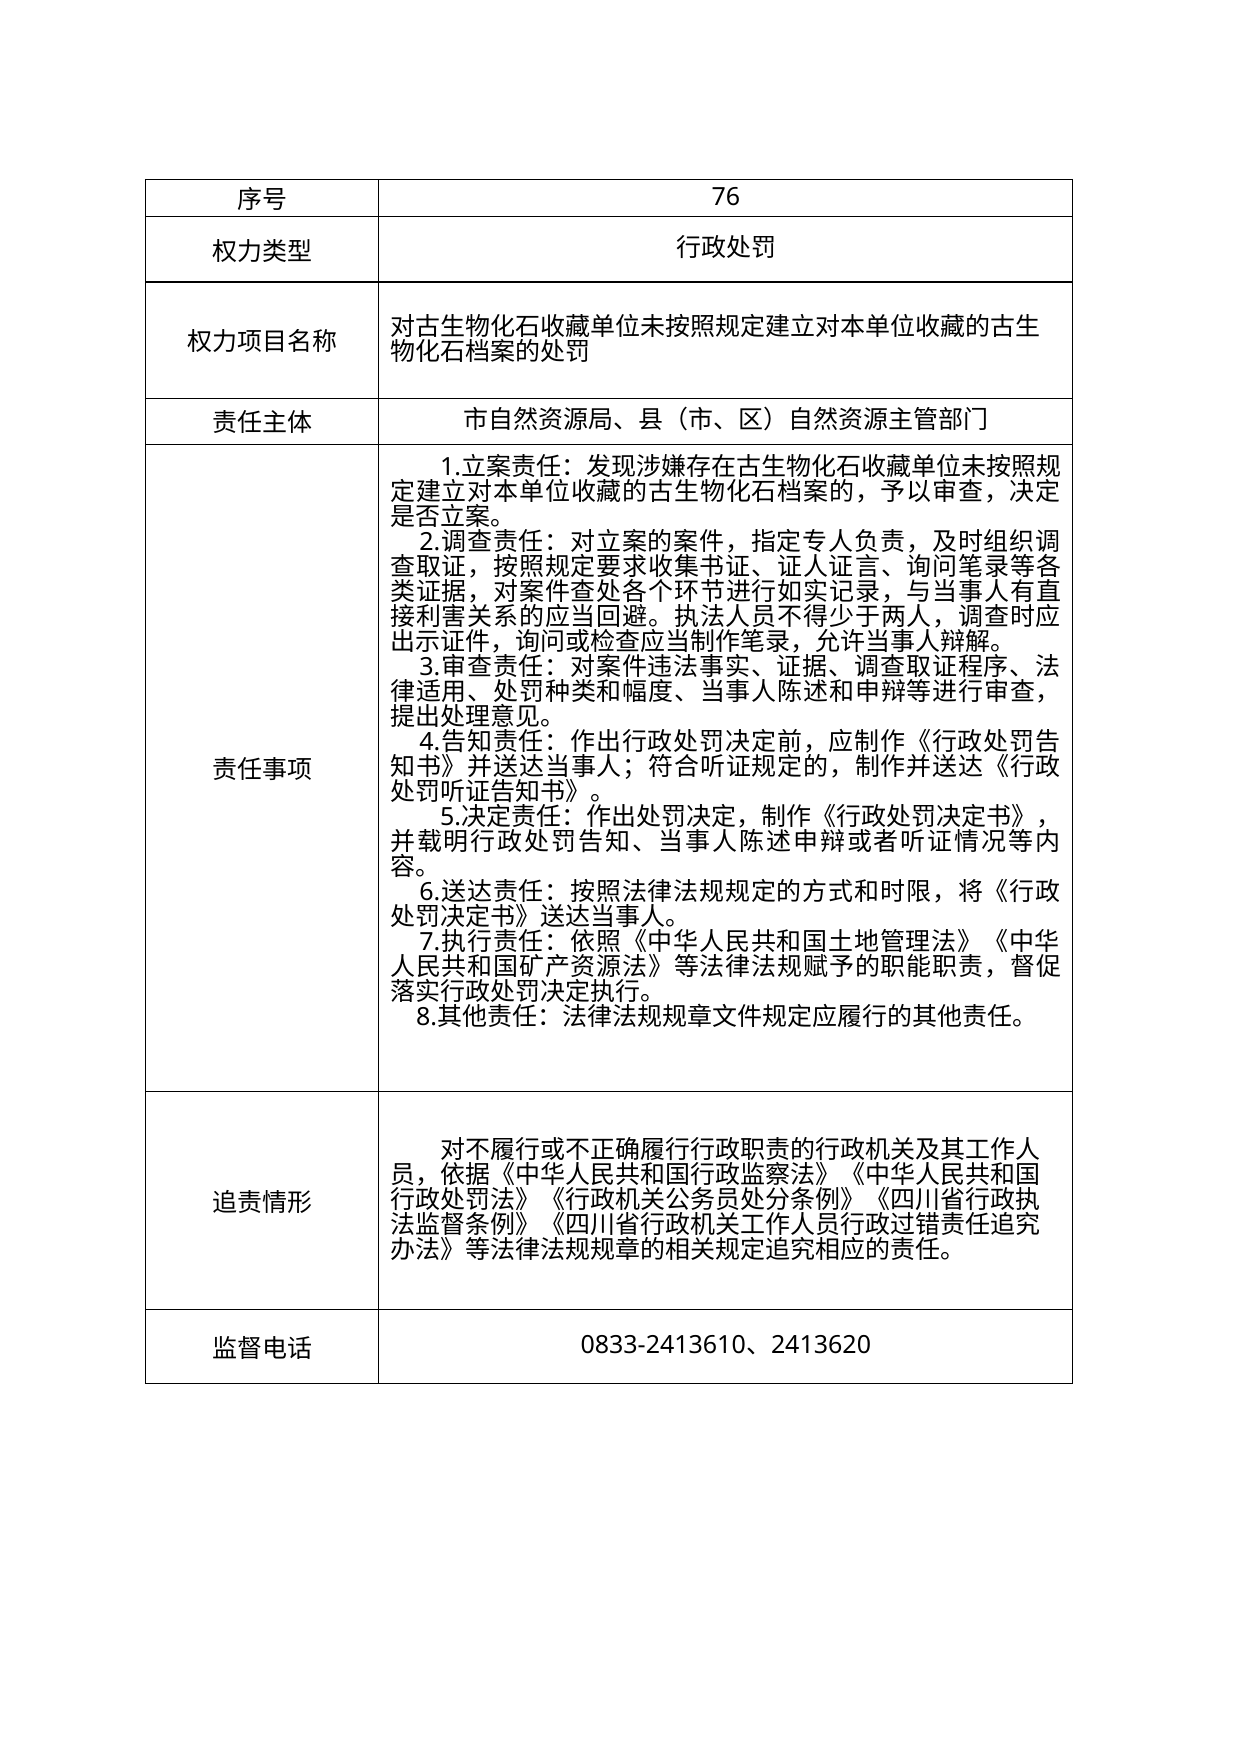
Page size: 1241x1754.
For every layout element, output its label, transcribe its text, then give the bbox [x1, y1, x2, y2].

table_cell 对古生物化石收藏单位未按照规定建立对本单位收藏的古生物化石档案的处罚 [379, 283, 1072, 398]
table_header 序号 [146, 180, 378, 216]
table_cell 责任主体 [146, 399, 378, 443]
table_cell 市自然资源局、县（市、区）自然资源主管部门 [379, 399, 1072, 443]
table_cell 追责情形 [146, 1092, 378, 1309]
table_cell 责任事项 [146, 445, 378, 1091]
table_cell 监督电话 [146, 1310, 378, 1383]
table_cell 0833-2413610、2413620 [379, 1310, 1072, 1383]
table_cell 行政处罚 [379, 217, 1072, 281]
table_cell 1.立案责任：发现涉嫌存在古生物化石收藏单位未按照规定建立对本单位收藏的古生物化石档案的，予以审查，决定是否立案。 2.调查责任：对立案的案件，指定专人负责，及时组织调查取证，按照规定要求收集书证、证人证言、询问笔录等各类证据，对案件查处各个环节进行如实记录，与当事人有直接利害关系的应当回避。执法人员不得少于两人，调查时应出示证件，询问或检查应当制作笔录，允许当事人辩解。 3.审查责任：对案件违法事实、证据、调查取证程序、法律适用、处罚种类和幅度、当事人陈述和申辩等进行审查，提出处理意见。 4.告知责任：作出行政处罚决定前，应制作《行政处罚告知书》并送达当事人；符合听证规定的，制作并送达《行政处罚听证告知书》。 5.决定责任：作出处罚决定，制作《行政处罚决定书》，并载明行政处罚告知、当事人陈述申辩或者听证情况等内容。 6.送达责任：按照法律法规规定的方式和时限，将《行政处罚决定书》送达当事人。 7.执行责任：依照《中华人民共和国土地管理法》《中华人民共和国矿产资源法》等法律法规赋予的职能职责，督促落实行政处罚决定执行。 8.其他责任：法律法规规章文件规定应履行的其他责任。 [379, 445, 1072, 1091]
table_cell 对不履行或不正确履行行政职责的行政机关及其工作人员，依据《中华人民共和国行政监察法》《中华人民共和国行政处罚法》《行政机关公务员处分条例》《四川省行政执法监督条例》《四川省行政机关工作人员行政过错责任追究办法》等法律法规规章的相关规定追究相应的责任。 [379, 1092, 1072, 1309]
table_header 76 [379, 180, 1072, 216]
table_cell 权力类型 [146, 217, 378, 281]
table_cell 权力项目名称 [146, 283, 378, 398]
